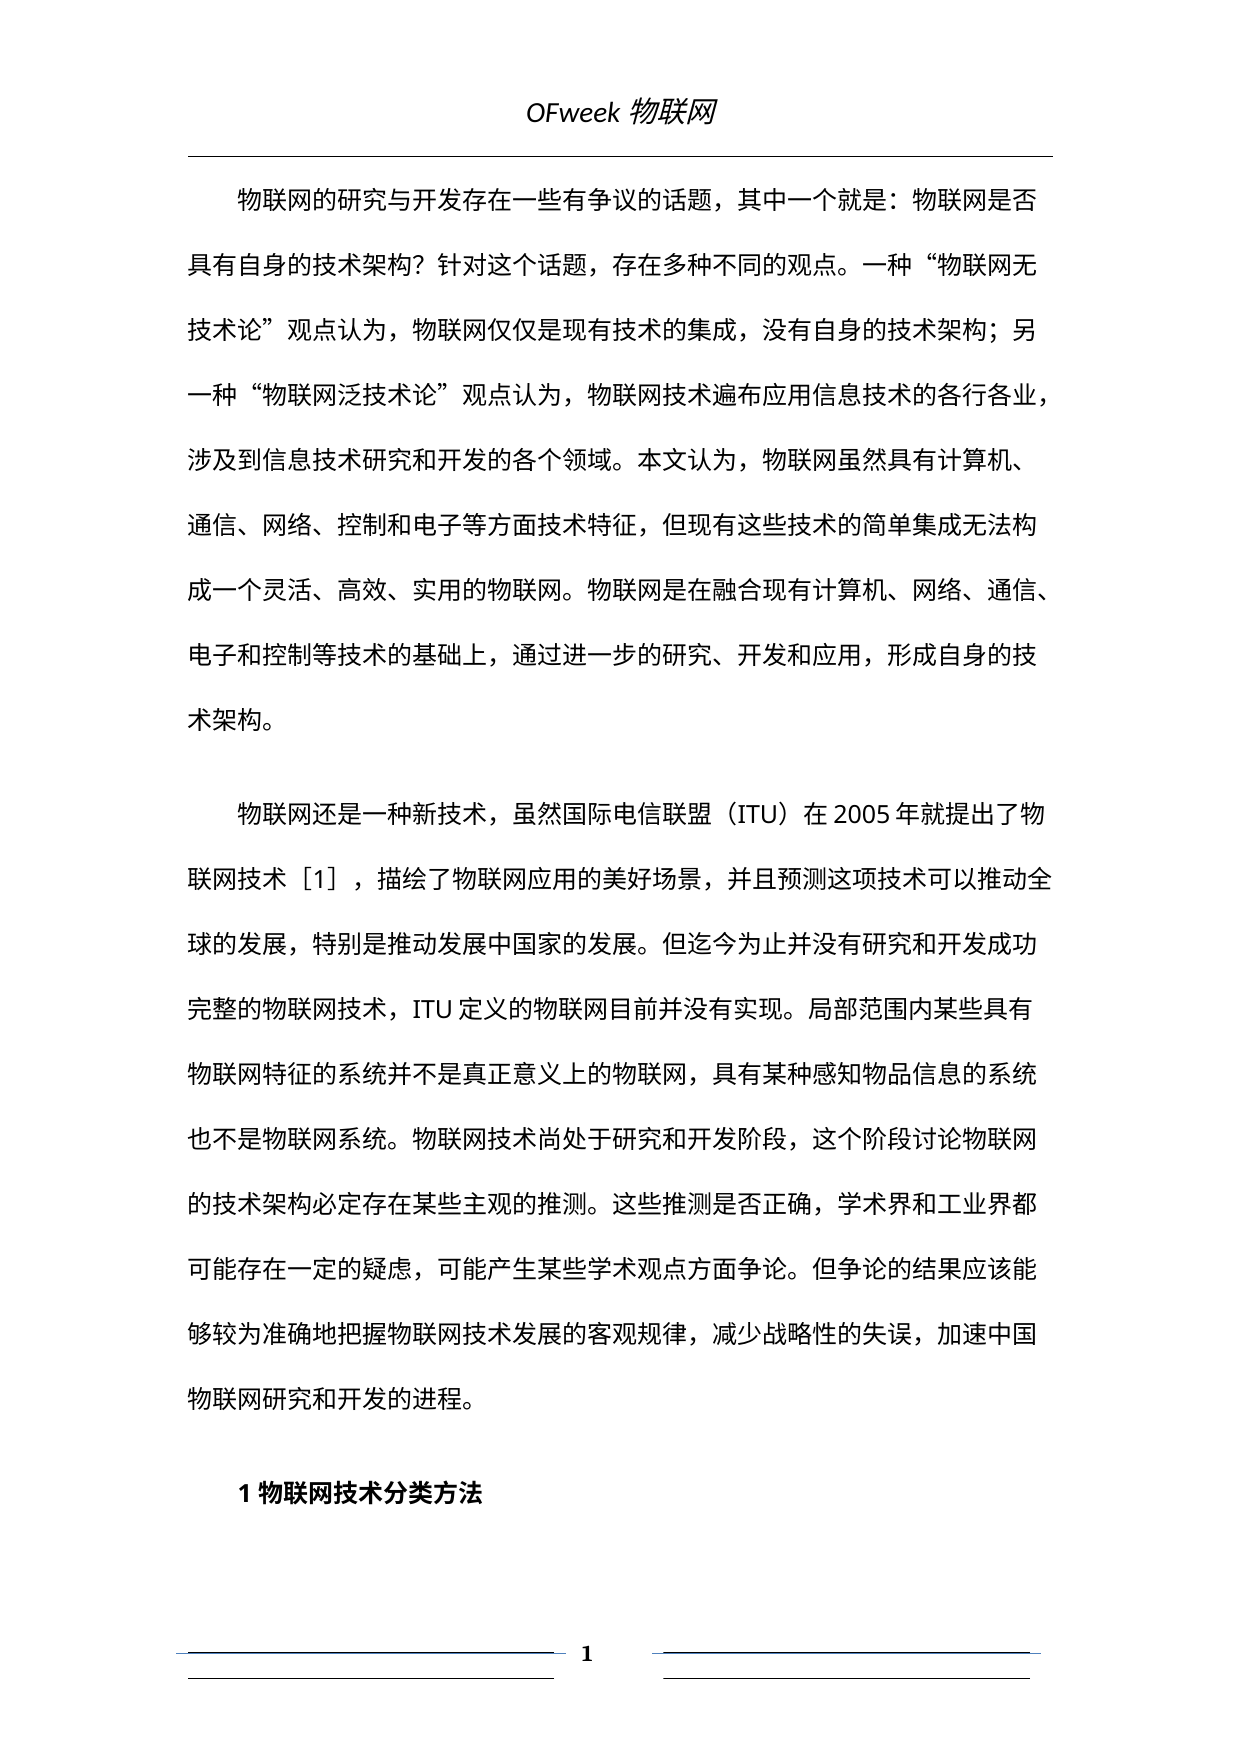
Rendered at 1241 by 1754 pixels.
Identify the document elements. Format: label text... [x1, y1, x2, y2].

text 物联网还是一种新技术，虽然国际电信联盟（ITU）在2005年就提出了物联网技术［1］，描绘了物联网应用的美好场景，并且预测这项技术可以推动全球的发展，特别是推动发展中国家的发展。但迄今为止并没有研究和开发成功完整的物联网技术，ITU定义的物联网目前并没有实现。局部范围内某些具有物联网特征的系统并不是真正意义上的物联网，具有某种感知物品信息的系统也不是物联网系统。物联网技术尚处于研究和开发阶段，这个阶段讨论物联网的技术架构必定存在某些主观的推测。这些推测是否正确，学术界和工业界都可能存在一定的疑虑，可能产生某些学术观点方面争论。但争论的结果应该能够较为准确地把握物联网技术发展的客观规律，减少战略性的失误，加速中国物联网研究和开发的进程。 [187, 780, 1053, 1430]
text 物联网的研究与开发存在一些有争议的话题，其中一个就是：物联网是否具有自身的技术架构？针对这个话题，存在多种不同的观点。一种“物联网无技术论”观点认为，物联网仅仅是现有技术的集成，没有自身的技术架构；另一种“物联网泛技术论”观点认为，物联网技术遍布应用信息技术的各行各业，涉及到信息技术研究和开发的各个领域。本文认为，物联网虽然具有计算机、通信、网络、控制和电子等方面技术特征，但现有这些技术的简单集成无法构成一个灵活、高效、实用的物联网。物联网是在融合现有计算机、网络、通信、电子和控制等技术的基础上，通过进一步的研究、开发和应用，形成自身的技术架构。 [187, 166, 1053, 751]
text 1 物联网技术分类方法 [187, 1459, 1053, 1524]
